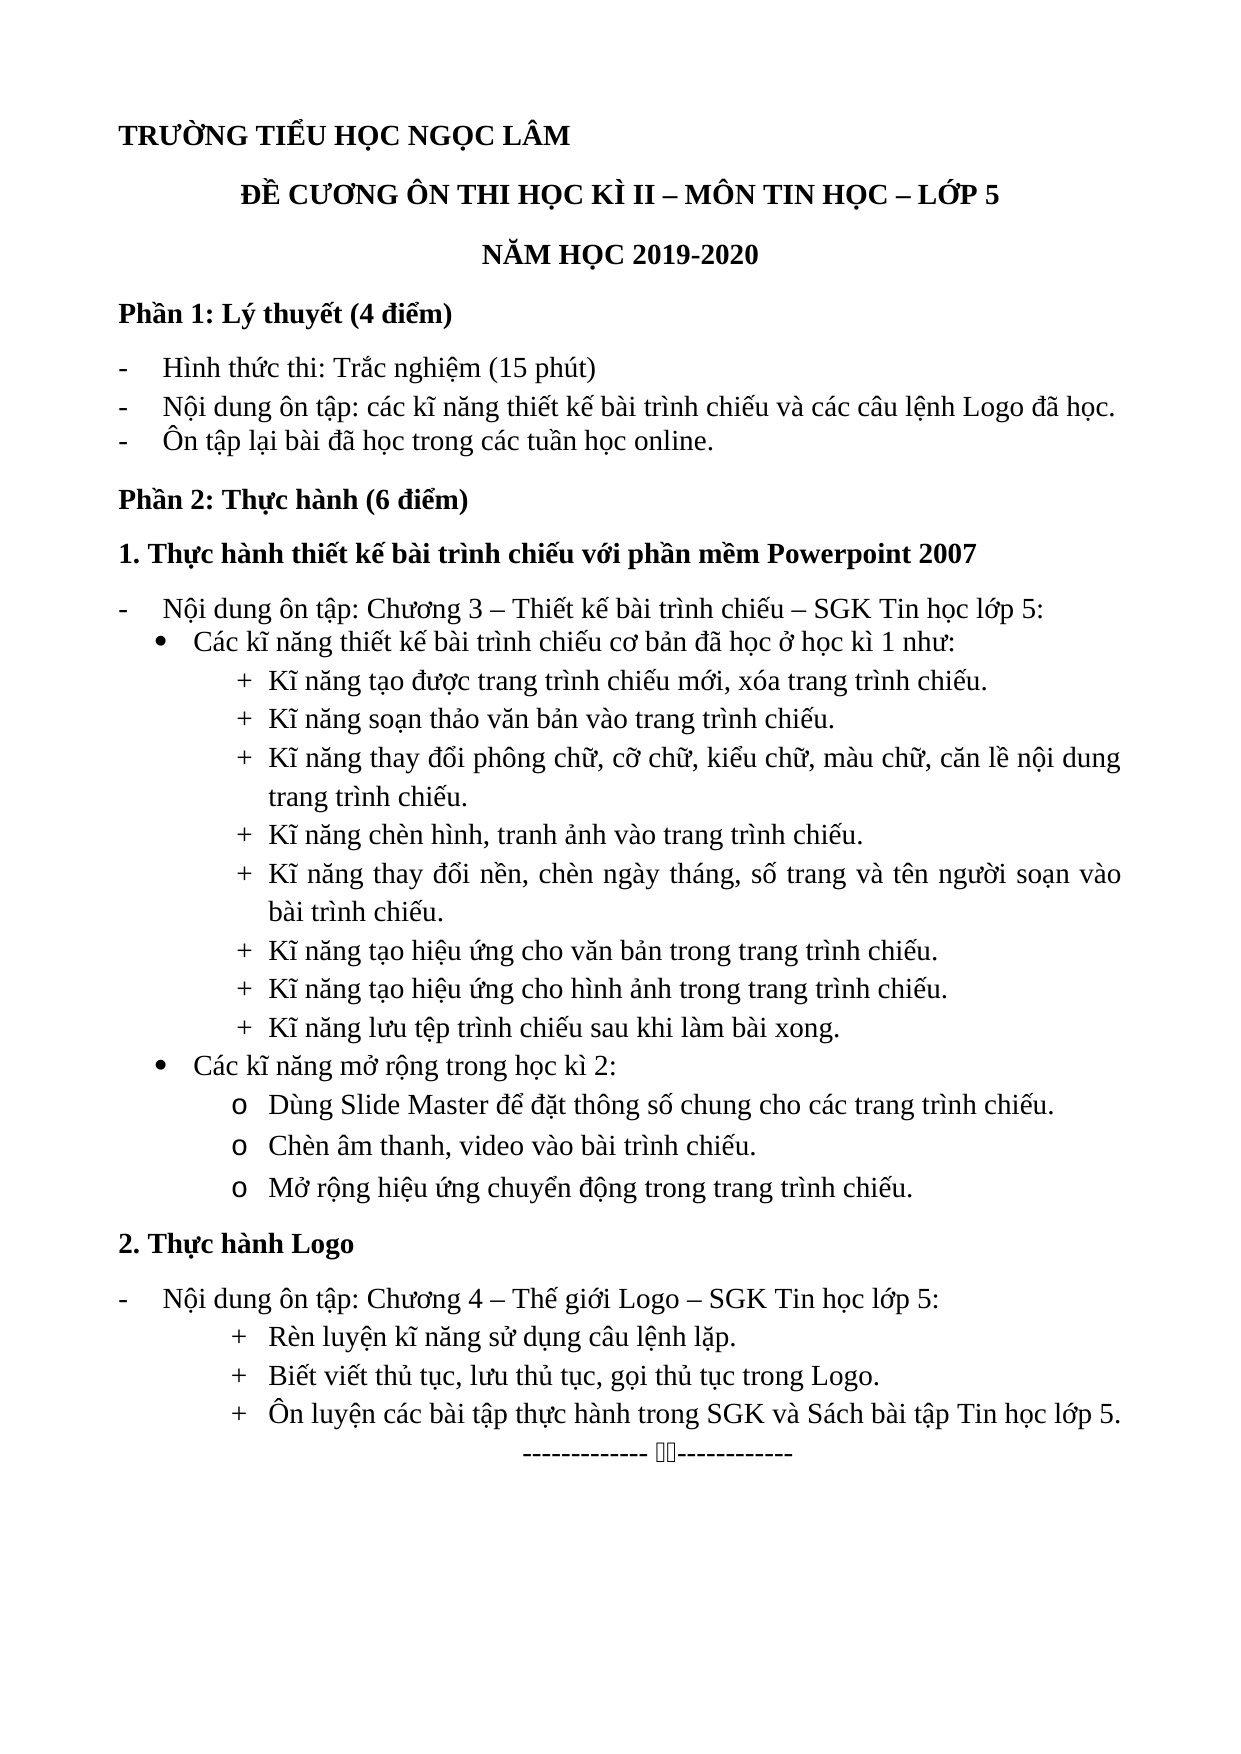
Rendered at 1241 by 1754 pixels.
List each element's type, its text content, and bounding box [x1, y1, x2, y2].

list Kĩ năng tạo hiệu ứng cho văn bản trong trang trình chiếu. [236, 933, 1122, 966]
list Kĩ năng soạn thảo văn bản vào trang trình chiếu. [236, 702, 1122, 735]
list Rèn luyện kĩ năng sử dụng câu lệnh lặp. [231, 1319, 1122, 1353]
list Chèn âm thanh, video vào bài trình chiếu. [231, 1128, 1122, 1164]
list Biết viết thủ tục, lưu thủ tục, gọi thủ tục trong Logo. [231, 1358, 1122, 1392]
text Phần 1: Lý thuyết (4 điểm) [118, 296, 1122, 330]
list Hình thức thi: Trắc nghiệm (15 phút) [118, 351, 1122, 384]
list Các kĩ năng thiết kế bài trình chiếu cơ bản đã học ở học kì 1 như: [156, 624, 1122, 658]
list ------------- ------------ [193, 1435, 1122, 1469]
list Kĩ năng chèn hình, tranh ảnh vào trang trình chiếu. [236, 817, 1122, 851]
text ĐỀ CƯƠNG ÔN THI HỌC KÌ II – MÔN TIN HỌC – LỚP 5 [118, 177, 1122, 211]
list Kĩ năng thay đổi phông chữ, cỡ chữ, kiểu chữ, màu chữ, căn lề nội dung trang trình chiếu. [236, 740, 1122, 812]
list Kĩ năng lưu tệp trình chiếu sau khi làm bài xong. [236, 1010, 1122, 1043]
list Mở rộng hiệu ứng chuyển động trong trang trình chiếu. [231, 1170, 1122, 1206]
list Ôn tập lại bài đã học trong các tuần học online. [118, 423, 1122, 456]
text 1. Thực hành thiết kế bài trình chiếu với phần mềm Powerpoint 2007 [118, 536, 1122, 570]
text Phần 2: Thực hành (6 điểm) [118, 482, 1122, 516]
list Kĩ năng thay đổi nền, chèn ngày tháng, số trang và tên người soạn vào bài trình chiếu. [236, 856, 1122, 928]
list Ôn luyện các bài tập thực hành trong SGK và Sách bài tập Tin học lớp 5. [231, 1397, 1122, 1430]
list Kĩ năng tạo hiệu ứng cho hình ảnh trong trang trình chiếu. [236, 971, 1122, 1005]
list Kĩ năng tạo được trang trình chiếu mới, xóa trang trình chiếu. [236, 663, 1122, 697]
text 2. Thực hành Logo [118, 1227, 1122, 1260]
list Nội dung ôn tập: Chương 3 – Thiết kế bài trình chiếu – SGK Tin học lớp 5: [118, 591, 1122, 624]
list Dùng Slide Master để đặt thông số chung cho các trang trình chiếu. [231, 1087, 1122, 1123]
list Nội dung ôn tập: các kĩ năng thiết kế bài trình chiếu và các câu lệnh Logo đã học. [118, 389, 1122, 423]
list Các kĩ năng mở rộng trong học kì 2: [156, 1048, 1122, 1082]
text NĂM HỌC 2019-2020 [118, 237, 1122, 270]
text TRƯỜNG TIỂU HỌC NGỌC LÂM [118, 118, 1122, 152]
list Nội dung ôn tập: Chương 4 – Thế giới Logo – SGK Tin học lớp 5: [118, 1281, 1122, 1314]
